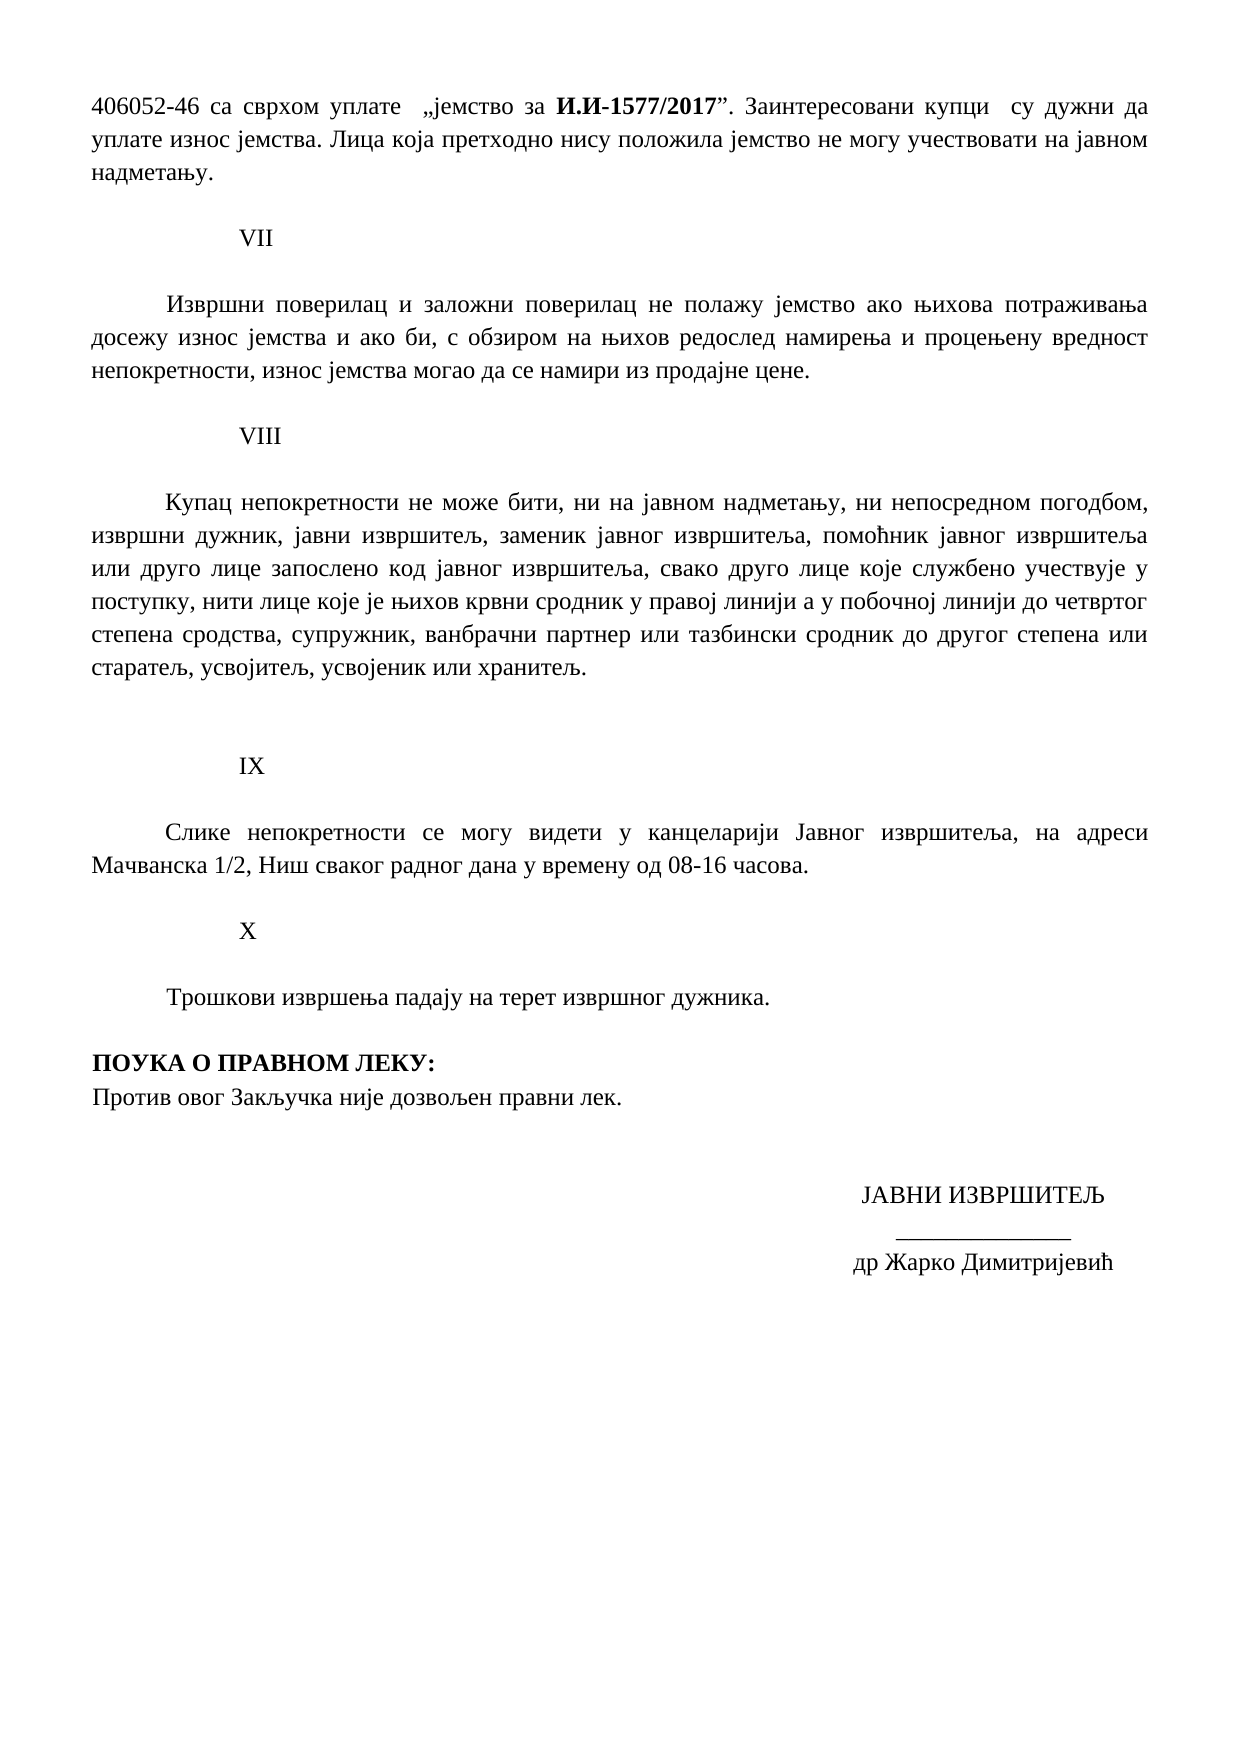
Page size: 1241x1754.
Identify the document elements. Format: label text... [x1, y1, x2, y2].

text Трошкови извршења падају на терет извршног дужника. [91, 982, 1149, 1011]
text VII [165, 223, 1149, 252]
text VIII [165, 421, 1149, 450]
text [91, 91, 1149, 186]
text Слике непокретности се могу видети у канцеларији Јавног извршитеља, на адреси Мачванска 1/2, Ниш сваког радног дана у времену од 08-16 часова. [91, 817, 1149, 879]
table_header ПОУКА О ПРАВНОМ ЛЕКУ: Против овог Закључка није дозвољен правни лек. [91, 1049, 843, 1279]
table_header ЈАВНИ ИЗВРШИТЕЉ ______________ др Жарко Димитријевић [843, 1049, 1124, 1279]
text X [91, 916, 1149, 945]
text IX [165, 751, 1149, 780]
text Купац непокретности не може бити, ни на јавном надметању, ни непосредном погодбом, извршни дужник, јавни извршитељ, заменик јавног извршитеља, помоћник јавног извршитеља или друго лице запослено код јавног извршитеља, свако друго лице које службено учествује у поступку, нити лице које је њихов крвни сродник у правој линији а у побочној линији до четвртог степена сродства, супружник, ванбрачни партнер или тазбински сродник до другог степена или старатељ, усвојитељ, усвојеник или хранитељ. [91, 487, 1149, 681]
text Извршни поверилац и заложни поверилац не полажу јемство ако њихова потраживања досежу износ јемства и ако би, с обзиром на њихов редослед намирења и процењену вредност непокретности, износ јемства могао да се намири из продајне цене. [91, 289, 1149, 384]
